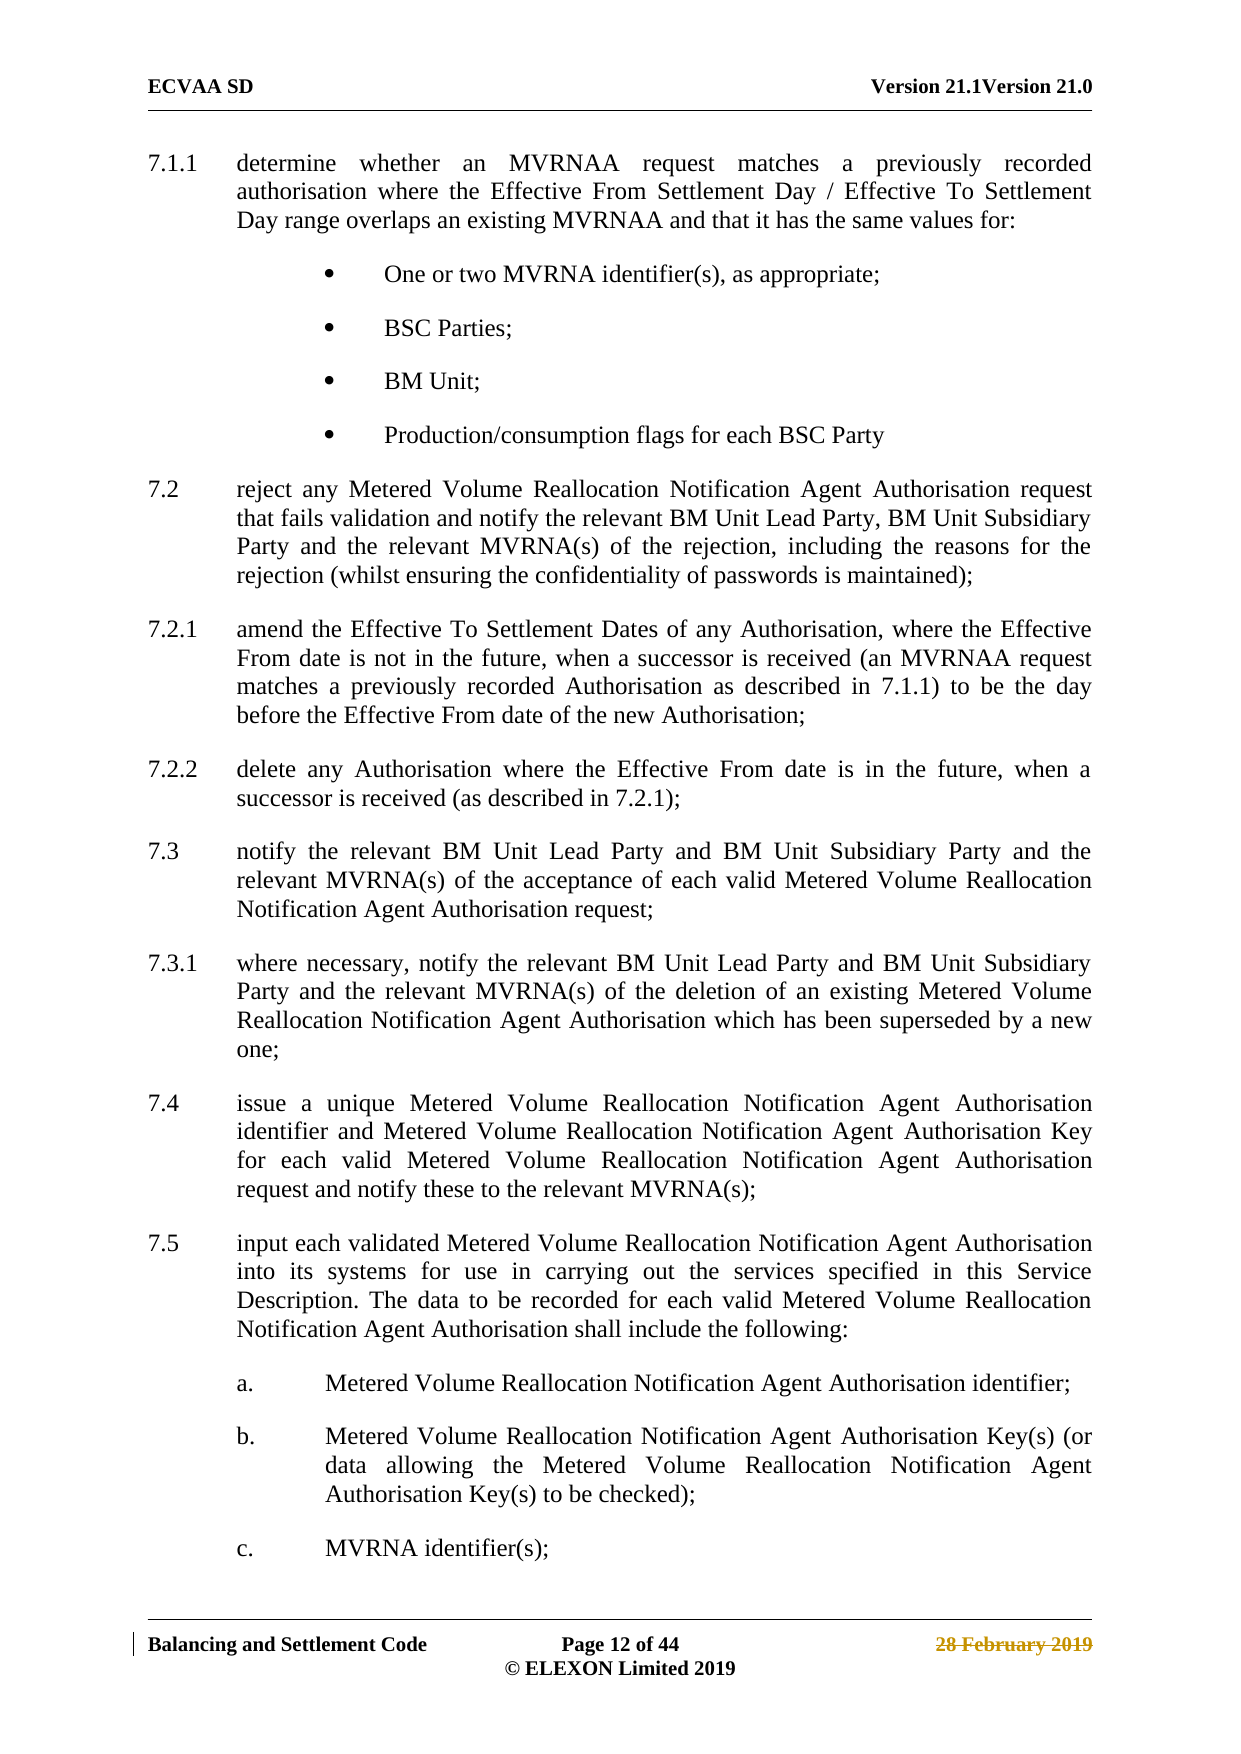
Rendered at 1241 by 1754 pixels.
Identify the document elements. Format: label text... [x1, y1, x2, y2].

list 7.4 issue a unique Metered Volume Reallocation Notification Agent Authorisation identifier and Metered Volume Reallocation Notification Agent Authorisation Key for each valid Metered Volume Reallocation Notification Agent Authorisation request and notify these to the relevant MVRNA(s); [148, 1088, 1092, 1203]
list 7.2 reject any Metered Volume Reallocation Notification Agent Authorisation request that fails validation and notify the relevant BM Unit Lead Party, BM Unit Subsidiary Party and the relevant MVRNA(s) of the rejection, including the reasons for the rejection (whilst ensuring the confidentiality of passwords is maintained); [148, 474, 1092, 589]
list BSC Parties; [325, 313, 1092, 341]
text 7.1.1 determine whether an MVRNAA request matches a previously recorded authorisation where the Effective From Settlement Day / Effective To Settlement Day range overlaps an existing MVRNAA and that it has the same values for: [148, 148, 1092, 234]
list 7.2.1 amend the Effective To Settlement Dates of any Authorisation, where the Effective From date is not in the future, when a successor is received (an MVRNAA request matches a previously recorded Authorisation as described in 7.1.1) to be the day before the Effective From date of the new Authorisation; [148, 614, 1092, 729]
list b. Metered Volume Reallocation Notification Agent Authorisation Key(s) (or data allowing the Metered Volume Reallocation Notification Agent Authorisation Key(s) to be checked); [236, 1421, 1092, 1508]
list c. MVRNA identifier(s); [236, 1533, 1092, 1561]
list 7.2.2 delete any Authorisation where the Effective From date is in the future, when a successor is received (as described in 7.2.1); [148, 754, 1092, 811]
list a. Metered Volume Reallocation Notification Agent Authorisation identifier; [236, 1368, 1092, 1396]
list One or two MVRNA identifier(s), as appropriate; [325, 259, 1092, 288]
list Production/consumption flags for each BSC Party [325, 420, 1092, 449]
text 7.3 notify the relevant BM Unit Lead Party and BM Unit Subsidiary Party and the relevant MVRNA(s) of the acceptance of each valid Metered Volume Reallocation Notification Agent Authorisation request; [148, 836, 1092, 923]
text 7.3.1 where necessary, notify the relevant BM Unit Lead Party and BM Unit Subsidiary Party and the relevant MVRNA(s) of the deletion of an existing Metered Volume Reallocation Notification Agent Authorisation which has been superseded by a new one; [148, 948, 1092, 1063]
text 7.5 input each validated Metered Volume Reallocation Notification Agent Authorisation into its systems for use in carrying out the services specified in this Service Description. The data to be recorded for each valid Metered Volume Reallocation Notification Agent Authorisation shall include the following: [148, 1228, 1092, 1343]
list BM Unit; [325, 366, 1092, 395]
